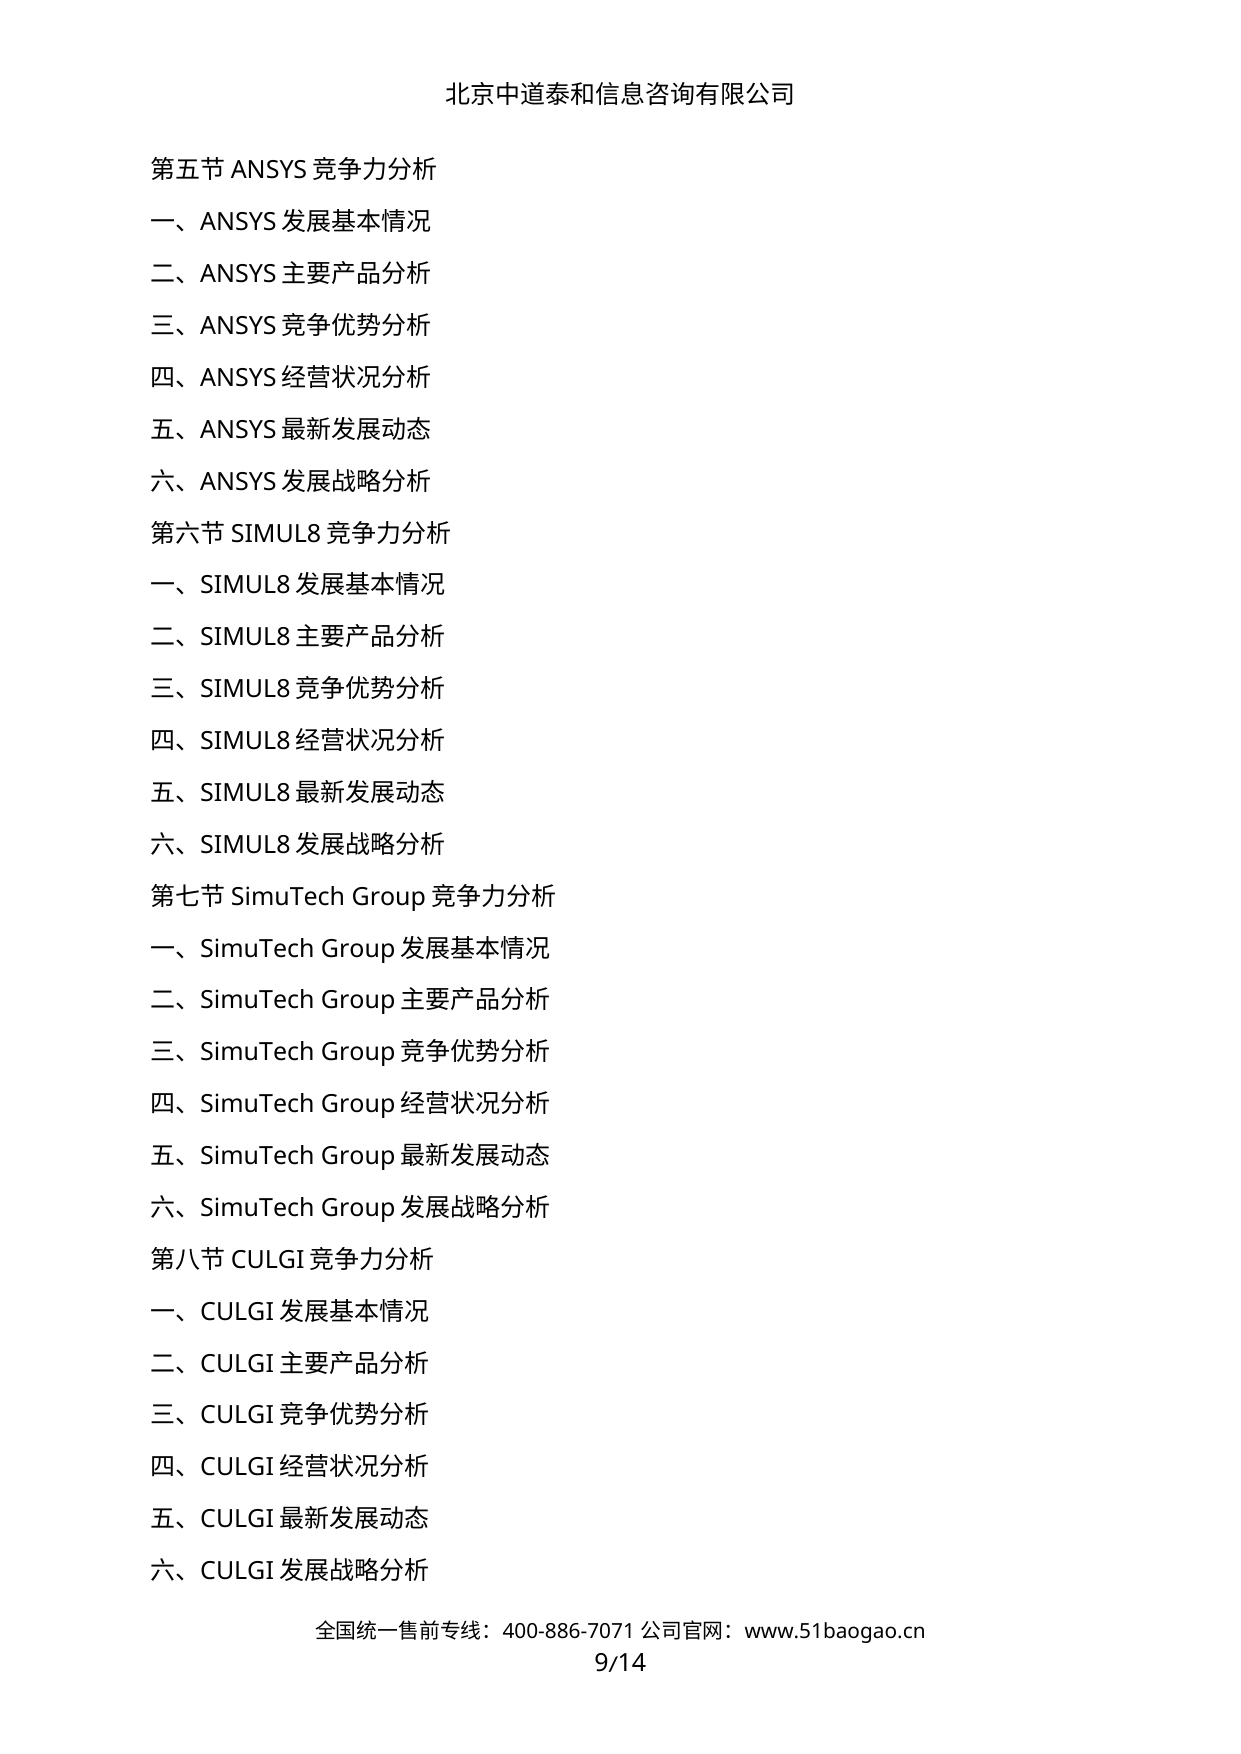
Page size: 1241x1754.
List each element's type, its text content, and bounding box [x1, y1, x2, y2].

text 第五节 ANSYS竞争力分析 [150, 150, 1090, 186]
text 三、SimuTech Group竞争优势分析 [150, 1032, 1090, 1068]
text 二、ANSYS主要产品分析 [150, 254, 1090, 290]
text 三、CULGI竞争优势分析 [150, 1395, 1090, 1431]
text 二、CULGI主要产品分析 [150, 1343, 1090, 1379]
text 五、SimuTech Group最新发展动态 [150, 1136, 1090, 1172]
text 六、CULGI发展战略分析 [150, 1551, 1090, 1587]
text 四、SimuTech Group经营状况分析 [150, 1084, 1090, 1120]
text 四、SIMUL8经营状况分析 [150, 721, 1090, 757]
text 五、SIMUL8最新发展动态 [150, 772, 1090, 809]
text 一、ANSYS发展基本情况 [150, 202, 1090, 238]
text 五、ANSYS最新发展动态 [150, 409, 1090, 446]
text 三、ANSYS竞争优势分析 [150, 306, 1090, 342]
text 四、ANSYS经营状况分析 [150, 357, 1090, 394]
text 第六节 SIMUL8竞争力分析 [150, 513, 1090, 549]
text 六、ANSYS发展战略分析 [150, 461, 1090, 497]
text 一、SimuTech Group发展基本情况 [150, 928, 1090, 964]
text 二、SIMUL8主要产品分析 [150, 617, 1090, 653]
text 六、SIMUL8发展战略分析 [150, 824, 1090, 861]
text 一、SIMUL8发展基本情况 [150, 565, 1090, 601]
text 第七节 SimuTech Group竞争力分析 [150, 876, 1090, 912]
text 六、SimuTech Group发展战略分析 [150, 1187, 1090, 1224]
text 五、CULGI最新发展动态 [150, 1499, 1090, 1535]
text 第八节 CULGI竞争力分析 [150, 1239, 1090, 1276]
text 一、CULGI发展基本情况 [150, 1291, 1090, 1327]
text 三、SIMUL8竞争优势分析 [150, 669, 1090, 705]
text 四、CULGI经营状况分析 [150, 1447, 1090, 1483]
text 二、SimuTech Group主要产品分析 [150, 980, 1090, 1016]
